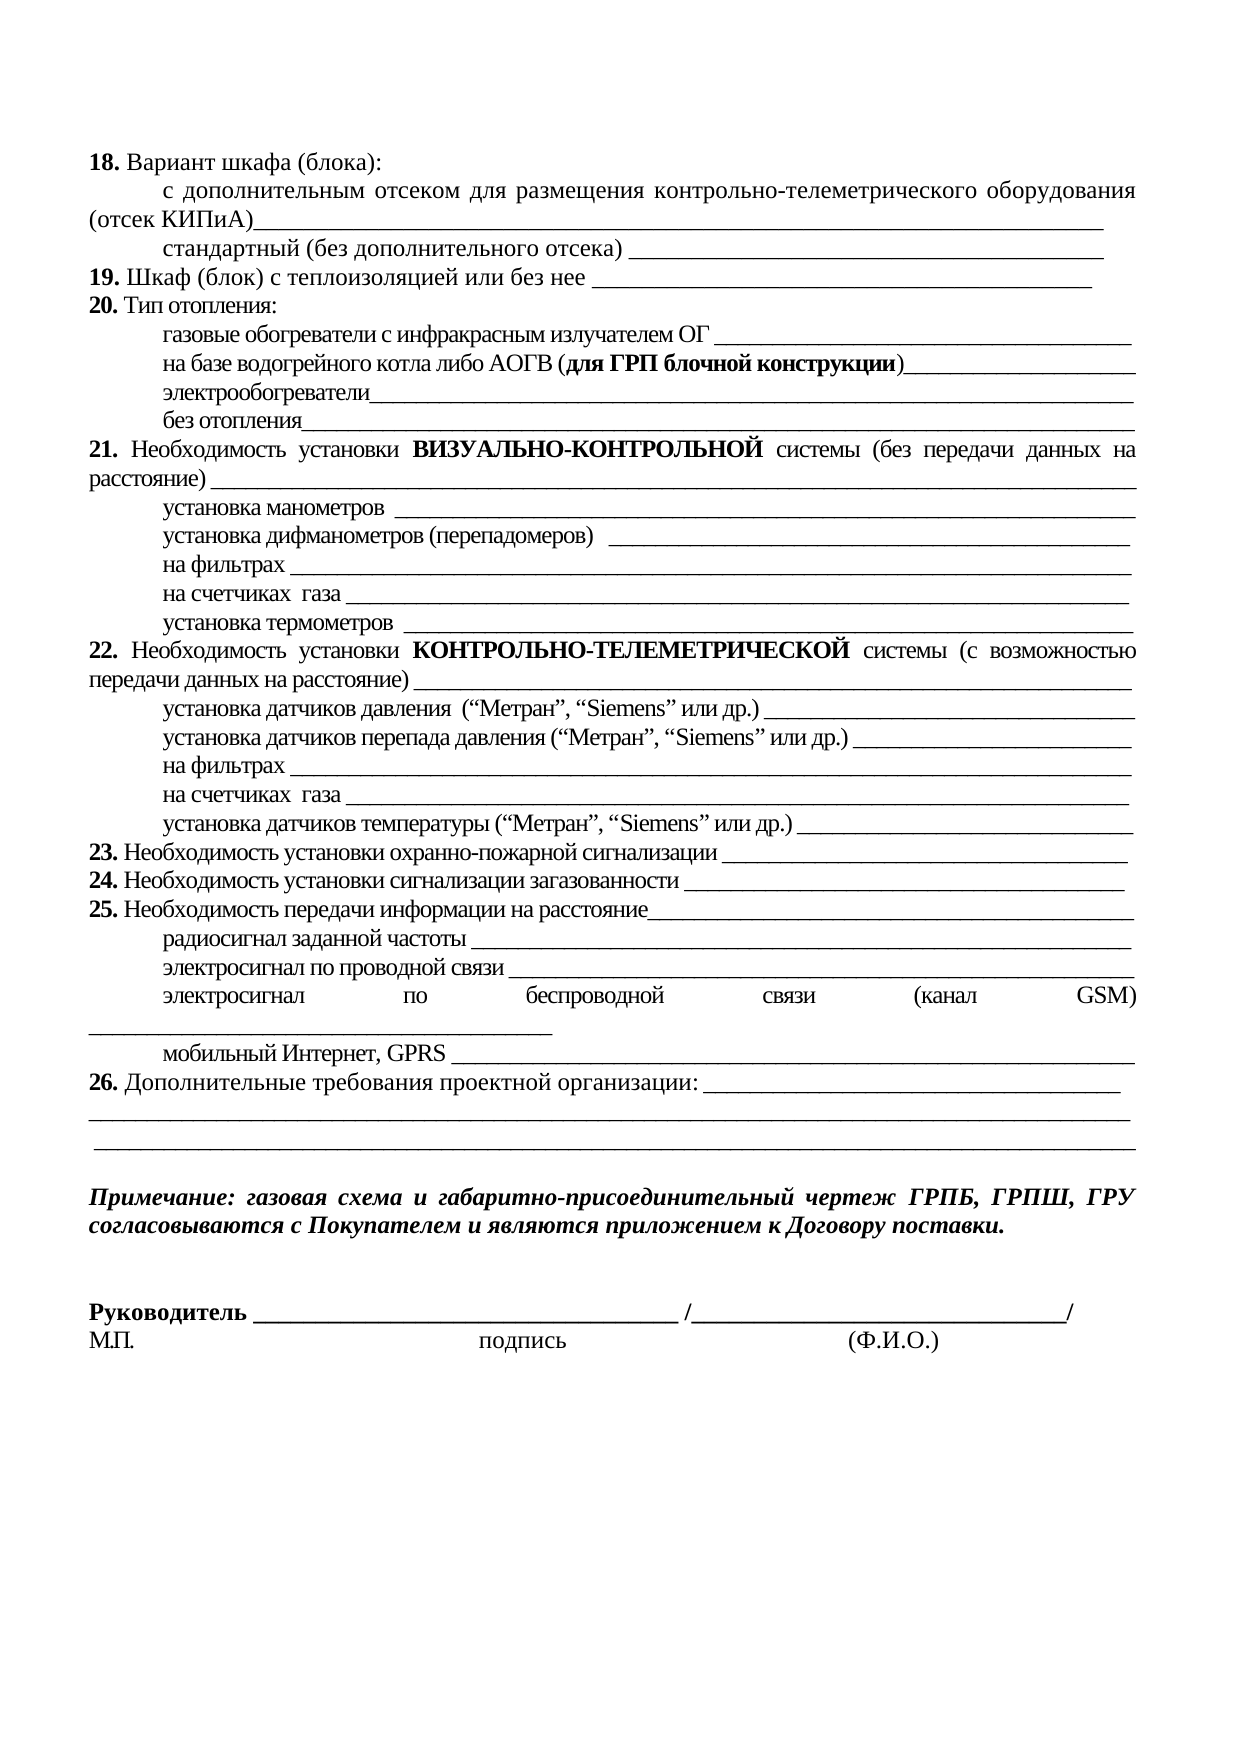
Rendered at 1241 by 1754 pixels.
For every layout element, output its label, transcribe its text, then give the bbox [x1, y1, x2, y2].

text мобильный Интернет, GPRS ___________________________________________________________ [89, 1038, 1137, 1067]
text установка датчиков температуры (“Метран”, “Siemens” или др.) _____________________________ [89, 808, 1137, 837]
text 20. Тип отопления: [89, 291, 1137, 319]
text М.П. подпись (Ф.И.О.) [89, 1326, 1137, 1354]
text газовые обогреватели с инфракрасным излучателем ОГ ____________________________________ [89, 319, 1137, 348]
text стандартный (без дополнительного отсека) ______________________________________ [89, 233, 1137, 262]
text на фильтрах ________________________________________________________________________ [89, 549, 1137, 578]
text на базе водогрейного котла либо АОГВ (для ГРП блочной конструкции)____________________ [89, 348, 1137, 377]
text Руководитель __________________________________ /______________________________/ [89, 1297, 1137, 1326]
text __________________________________________________________________________________________ [89, 1124, 1137, 1153]
text с дополнительным отсеком для размещения контрольно-телеметрического оборудования (отсек КИПиА)____________________________________________________________________ [89, 176, 1137, 233]
text установка дифманометров (перепадомеров) _____________________________________________ [89, 521, 1137, 549]
text на счетчиках газа ___________________________________________________________________ [89, 779, 1137, 808]
text электрообогреватели__________________________________________________________________ [89, 377, 1137, 406]
text 26. Дополнительные требования проектной организации: ____________________________________ [89, 1067, 1137, 1096]
text установка датчиков давления (“Метран”, “Siemens” или др.) ________________________________ [89, 693, 1137, 722]
text 22. Необходимость установки КОНТРОЛЬНО-ТЕЛЕМЕТРИЧЕСКОЙ системы (с возможностью передачи данных на расстояние) ______________________________________________________________ [89, 636, 1137, 693]
text Примечание: газовая схема и габаритно-присоединительный чертеж ГРПБ, ГРПШ, ГРУ согласовываются с Покупателем и являются приложением к Договору поставки. [89, 1182, 1137, 1239]
text установка манометров ________________________________________________________________ [89, 492, 1137, 521]
text радиосигнал заданной частоты _________________________________________________________ [89, 923, 1137, 952]
text 19. Шкаф (блок) с теплоизоляцией или без нее ________________________________________ [89, 262, 1137, 291]
text электросигнал по беспроводной связи (канал GSM) ________________________________________ [89, 981, 1137, 1038]
text 25. Необходимость передачи информации на расстояние__________________________________________ [89, 894, 1137, 923]
text установка термометров _______________________________________________________________ [89, 607, 1137, 636]
text на фильтрах ________________________________________________________________________ [89, 751, 1137, 779]
text установка датчиков перепада давления (“Метран”, “Siemens” или др.) ________________________ [89, 722, 1137, 751]
text 18. Вариант шкафа (блока): [89, 147, 1137, 176]
text 21. Необходимость установки ВИЗУАЛЬНО-КОНТРОЛЬНОЙ системы (без передачи данных на расстояние) ________________________________________________________________________________ [89, 434, 1137, 492]
text 23. Необходимость установки охранно-пожарной сигнализации ___________________________________ [89, 837, 1137, 866]
text 24. Необходимость установки сигнализации загазованности ______________________________________ [89, 866, 1137, 894]
text электросигнал по проводной связи ______________________________________________________ [89, 952, 1137, 981]
text __________________________________________________________________________________________ [89, 1096, 1137, 1124]
text на счетчиках газа ___________________________________________________________________ [89, 578, 1137, 607]
text без отопления________________________________________________________________________ [89, 406, 1137, 434]
